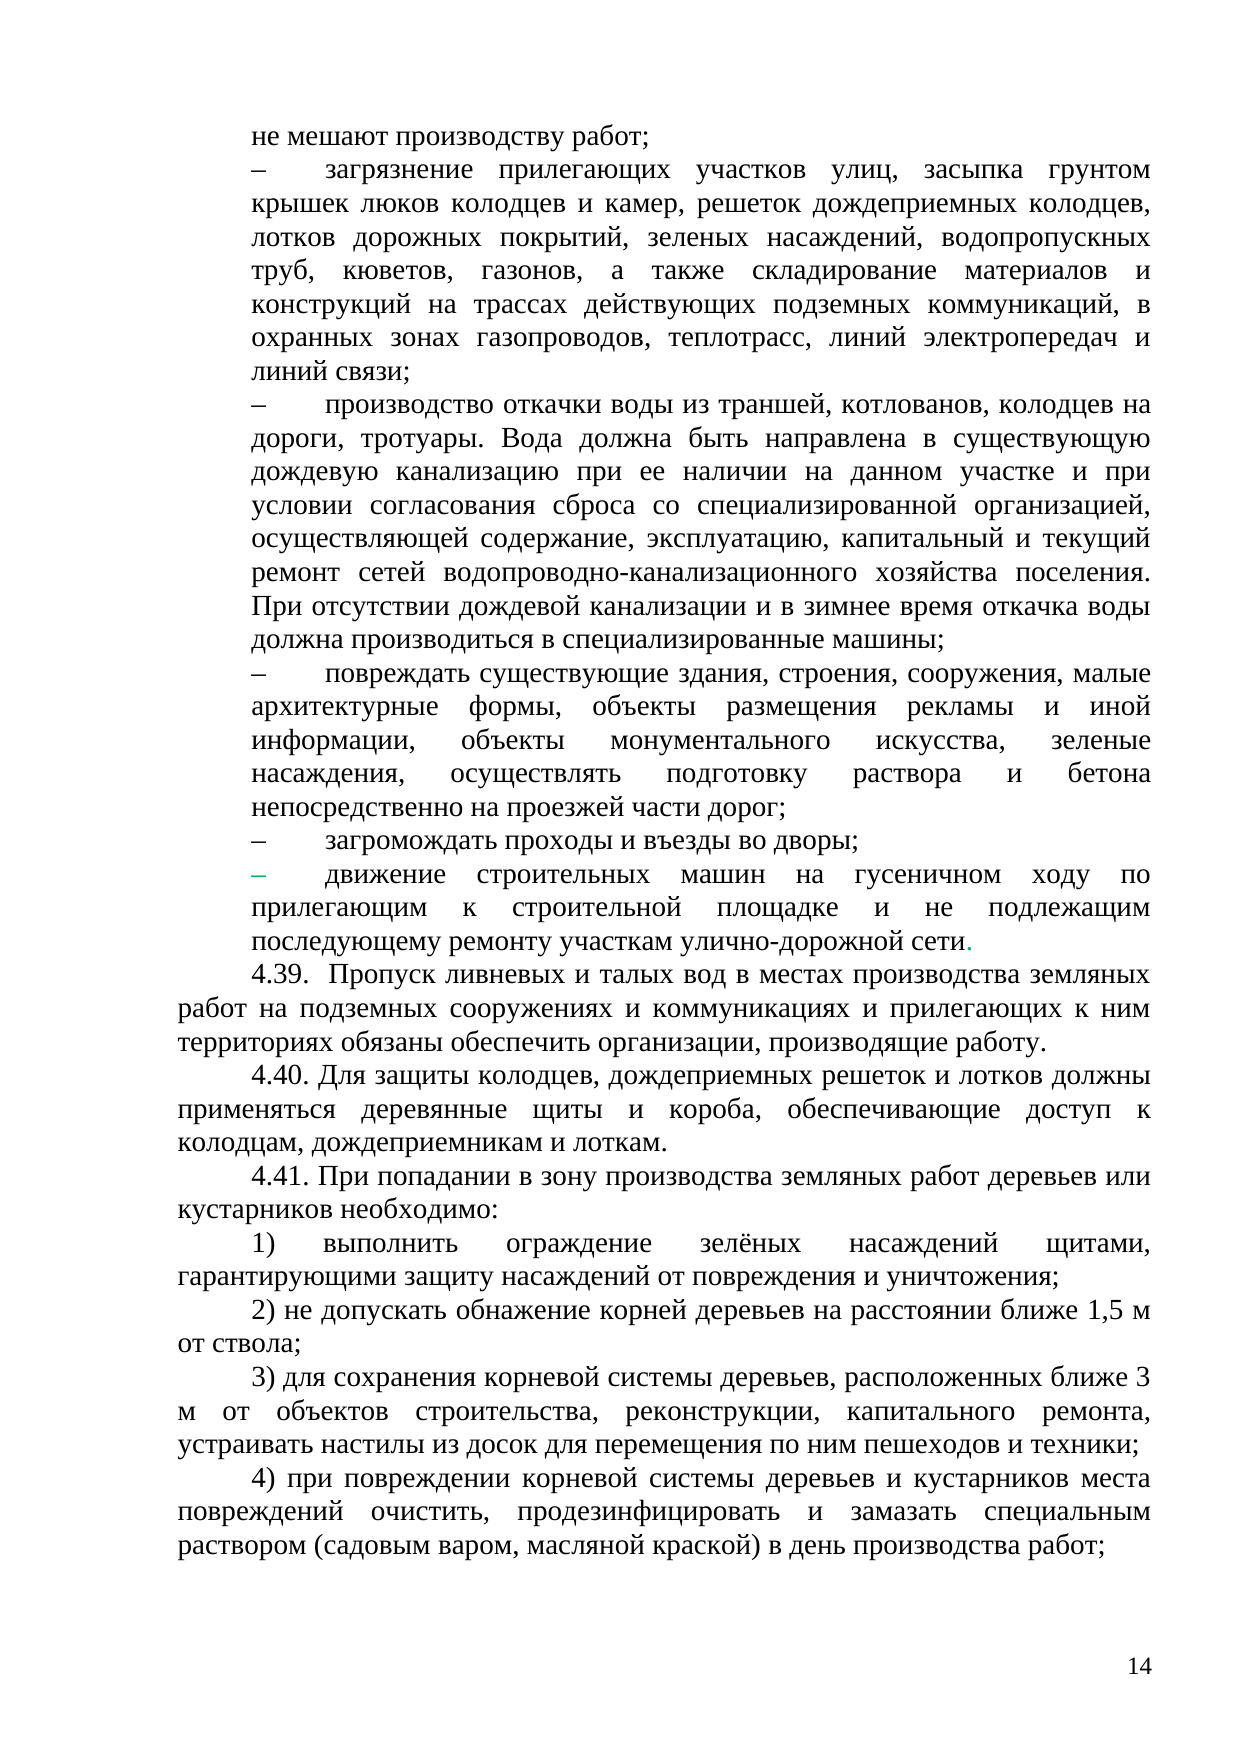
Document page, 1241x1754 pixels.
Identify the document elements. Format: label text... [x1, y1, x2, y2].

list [251, 118, 1152, 152]
list производство откачки воды из траншей, котлованов, колодцев на дороги, тротуары. Вода должна быть направлена в существующую дождевую канализацию при ее наличии на данном участке и при условии согласования сброса со специализированной организацией, осуществляющей содержание, эксплуатацию, капитальный и текущий ремонт сетей водопроводно-канализационного хозяйства поселения. При отсутствии дождевой канализации и в зимнее время откачка воды должна производиться в специализированные машины; [251, 386, 1152, 655]
text 4.40. Для защиты колодцев, дождеприемных решеток и лотков должны применяться деревянные щиты и короба, обеспечивающие доступ к колодцам, дождеприемникам и лоткам. [177, 1057, 1152, 1158]
text 4.39. Пропуск ливневых и талых вод в местах производства земляных работ на подземных сооружениях и коммуникациях и прилегающих к ним территориях обязаны обеспечить организации, производящие работу. [177, 957, 1152, 1057]
text 1) выполнить ограждение зелёных насаждений щитами, гарантирующими защиту насаждений от повреждения и уничтожения; [177, 1225, 1152, 1292]
text 3) для сохранения корневой системы деревьев, расположенных ближе 3 м от объектов строительства, реконструкции, капитального ремонта, устраивать настилы из досок для перемещения по ним пешеходов и техники; [177, 1359, 1152, 1460]
text 4.41. При попадании в зону производства земляных работ деревьев или кустарников необходимо: [177, 1158, 1152, 1225]
list повреждать существующие здания, строения, сооружения, малые архитектурные формы, объекты размещения рекламы и иной информации, объекты монументального искусства, зеленые насаждения, осуществлять подготовку раствора и бетона непосредственно на проезжей части дорог; [251, 655, 1152, 822]
text 2) не допускать обнажение корней деревьев на расстоянии ближе 1,5 м от ствола; [177, 1292, 1152, 1359]
list загромождать проходы и въезды во дворы; [251, 822, 1152, 856]
list загрязнение прилегающих участков улиц, засыпка грунтом крышек люков колодцев и камер, решеток дождеприемных колодцев, лотков дорожных покрытий, зеленых насаждений, водопропускных труб, кюветов, газонов, а также складирование материалов и конструкций на трассах действующих подземных коммуникаций, в охранных зонах газопроводов, теплотрасс, линий электропередач и линий связи; [251, 152, 1152, 386]
list движение строительных машин на гусеничном ходу по прилегающим к строительной площадке и не подлежащим последующему ремонту участкам улично-дорожной сети. [251, 856, 1152, 957]
text 4) при повреждении корневой системы деревьев и кустарников места повреждений очистить, продезинфицировать и замазать специальным раствором (садовым варом, масляной краской) в день производства работ; [177, 1460, 1152, 1560]
